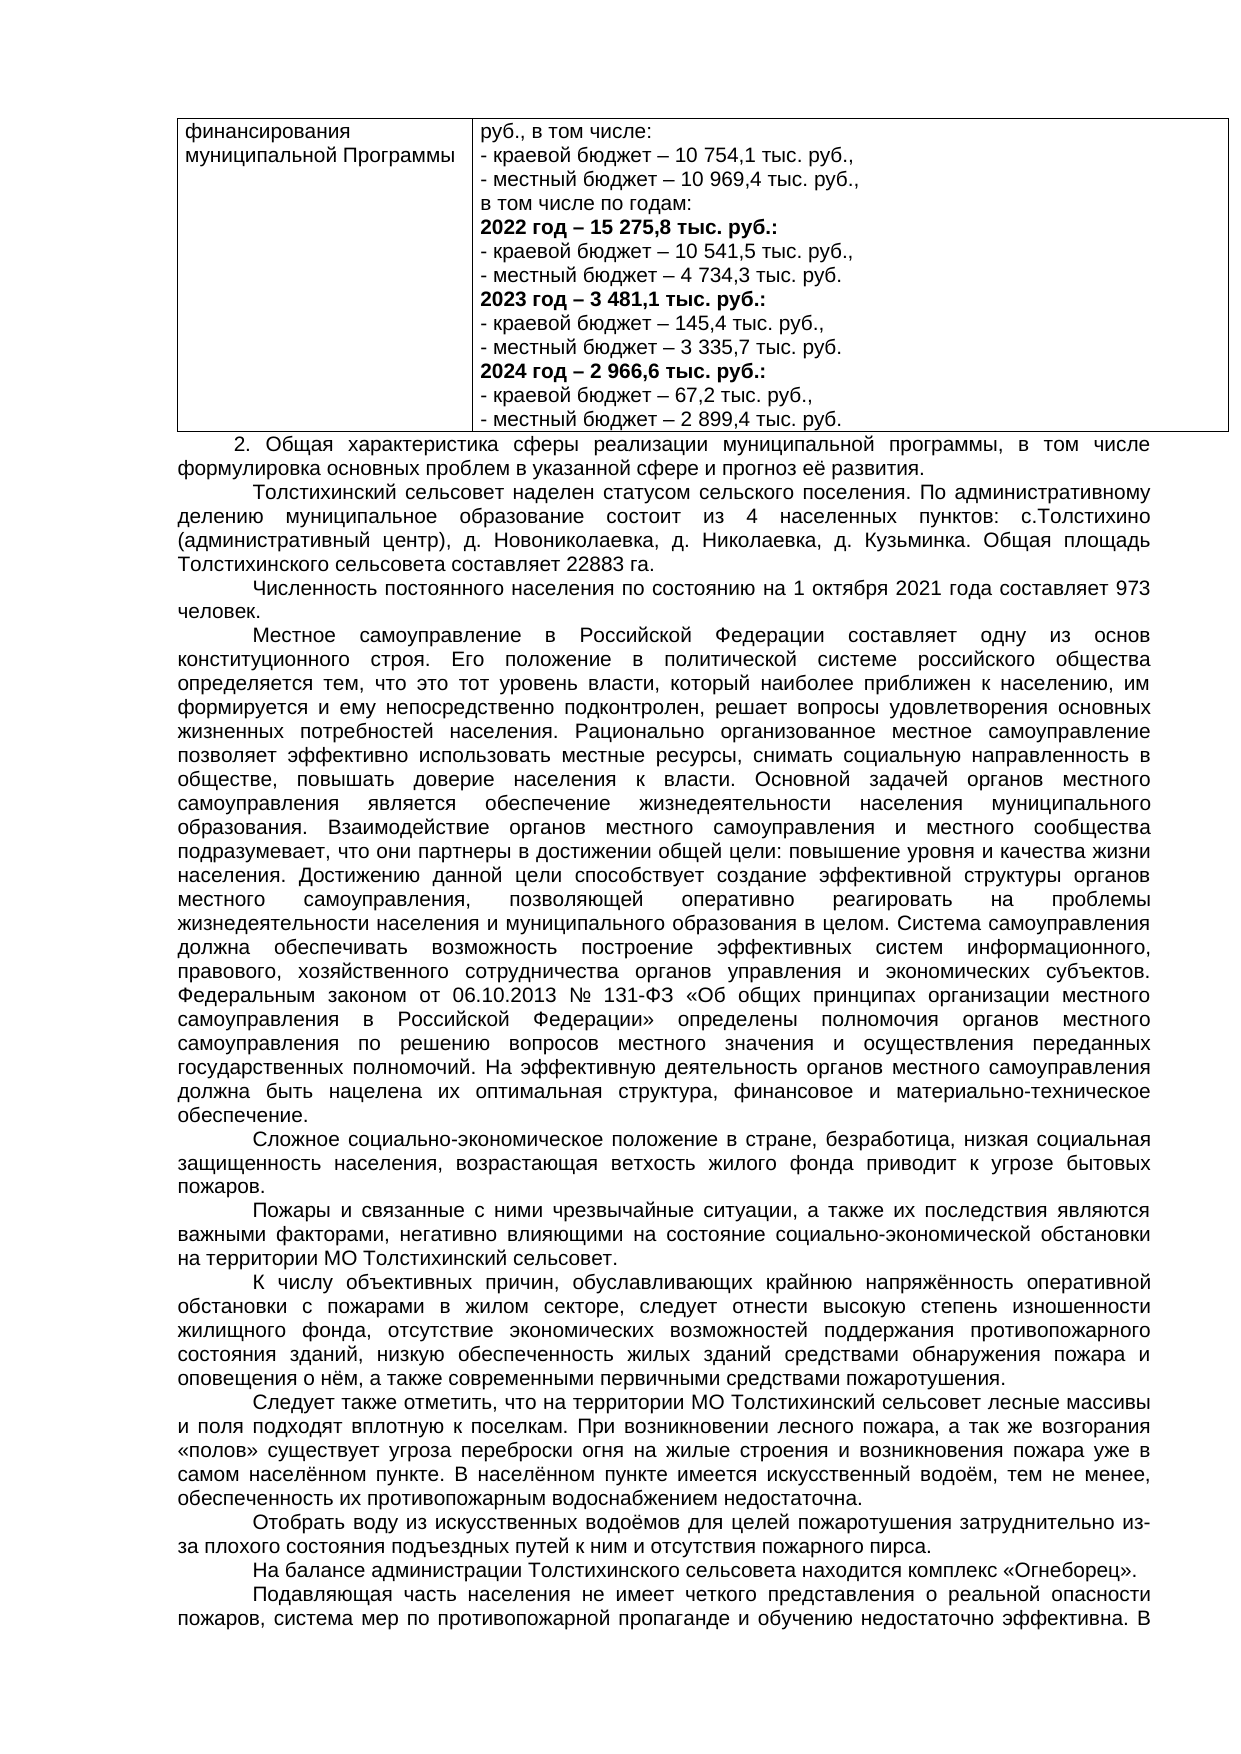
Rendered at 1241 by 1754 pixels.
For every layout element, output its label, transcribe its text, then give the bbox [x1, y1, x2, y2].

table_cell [178, 119, 472, 431]
text На балансе администрации Толстихинского сельсовета находится комплекс «Огнеборец». [177, 1558, 1152, 1582]
text 2. Общая характеристика сферы реализации муниципальной программы, в том числе формулировка основных проблем в указанной сфере и прогноз её развития. [177, 432, 1152, 479]
text Местное самоуправление в Российской Федерации составляет одну из основ конституционного строя. Его положение в политической системе российского общества определяется тем, что это тот уровень власти, который наиболее приближен к населению, им формируется и ему непосредственно подконтролен, решает вопросы удовлетворения основных жизненных потребностей населения. Рационально организованное местное самоуправление позволяет эффективно использовать местные ресурсы, снимать социальную направленность в обществе, повышать доверие населения к власти. Основной задачей органов местного самоуправления является обеспечение жизнедеятельности населения муниципального образования. Взаимодействие органов местного самоуправления и местного сообщества подразумевает, что они партнеры в достижении общей цели: повышение уровня и качества жизни населения. Достижению данной цели способствует создание эффективной структуры органов местного самоуправления, позволяющей оперативно реагировать на проблемы жизнедеятельности населения и муниципального образования в целом. Система самоуправления должна обеспечивать возможность построение эффективных систем информационного, правового, хозяйственного сотрудничества органов управления и экономических субъектов. Федеральным законом от 06.10.2013 № 131-ФЗ «Об общих принципах организации местного самоуправления в Российской Федерации» определены полномочия органов местного самоуправления по решению вопросов местного значения и осуществления переданных государственных полномочий. На эффективную деятельность органов местного самоуправления должна быть нацелена их оптимальная структура, финансовое и материально-техническое обеспечение. [177, 623, 1152, 1126]
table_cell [473, 119, 1228, 431]
text Толстихинский сельсовет наделен статусом сельского поселения. По административному делению муниципальное образование состоит из 4 населенных пунктов: с.Толстихино (административный центр), д. Новониколаевка, д. Николаевка, д. Кузьминка. Общая площадь Толстихинского сельсовета составляет 22883 га. [177, 479, 1152, 575]
text К числу объективных причин, обуславливающих крайнюю напряжённость оперативной обстановки с пожарами в жилом секторе, следует отнести высокую степень изношенности жилищного фонда, отсутствие экономических возможностей поддержания противопожарного состояния зданий, низкую обеспеченность жилых зданий средствами обнаружения пожара и оповещения о нём, а также современными первичными средствами пожаротушения. [177, 1270, 1152, 1390]
text Сложное социально-экономическое положение в стране, безработица, низкая социальная защищенность населения, возрастающая ветхость жилого фонда приводит к угрозе бытовых пожаров. [177, 1126, 1152, 1198]
text Отобрать воду из искусственных водоёмов для целей пожаротушения затруднительно из-за плохого состояния подъездных путей к ним и отсутствия пожарного пирса. [177, 1510, 1152, 1558]
text Численность постоянного населения по состоянию на 1 октября 2021 года составляет 973 человек. [177, 575, 1152, 623]
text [177, 1582, 1152, 1629]
text Следует также отметить, что на территории МО Толстихинский сельсовет лесные массивы и поля подходят вплотную к поселкам. При возникновении лесного пожара, а так же возгорания «полов» существует угроза переброски огня на жилые строения и возникновения пожара уже в самом населённом пункте. В населённом пункте имеется искусственный водоём, тем не менее, обеспеченность их противопожарным водоснабжением недостаточна. [177, 1390, 1152, 1510]
text Пожары и связанные с ними чрезвычайные ситуации, а также их последствия являются важными факторами, негативно влияющими на состояние социально-экономической обстановки на территории МО Толстихинский сельсовет. [177, 1198, 1152, 1270]
